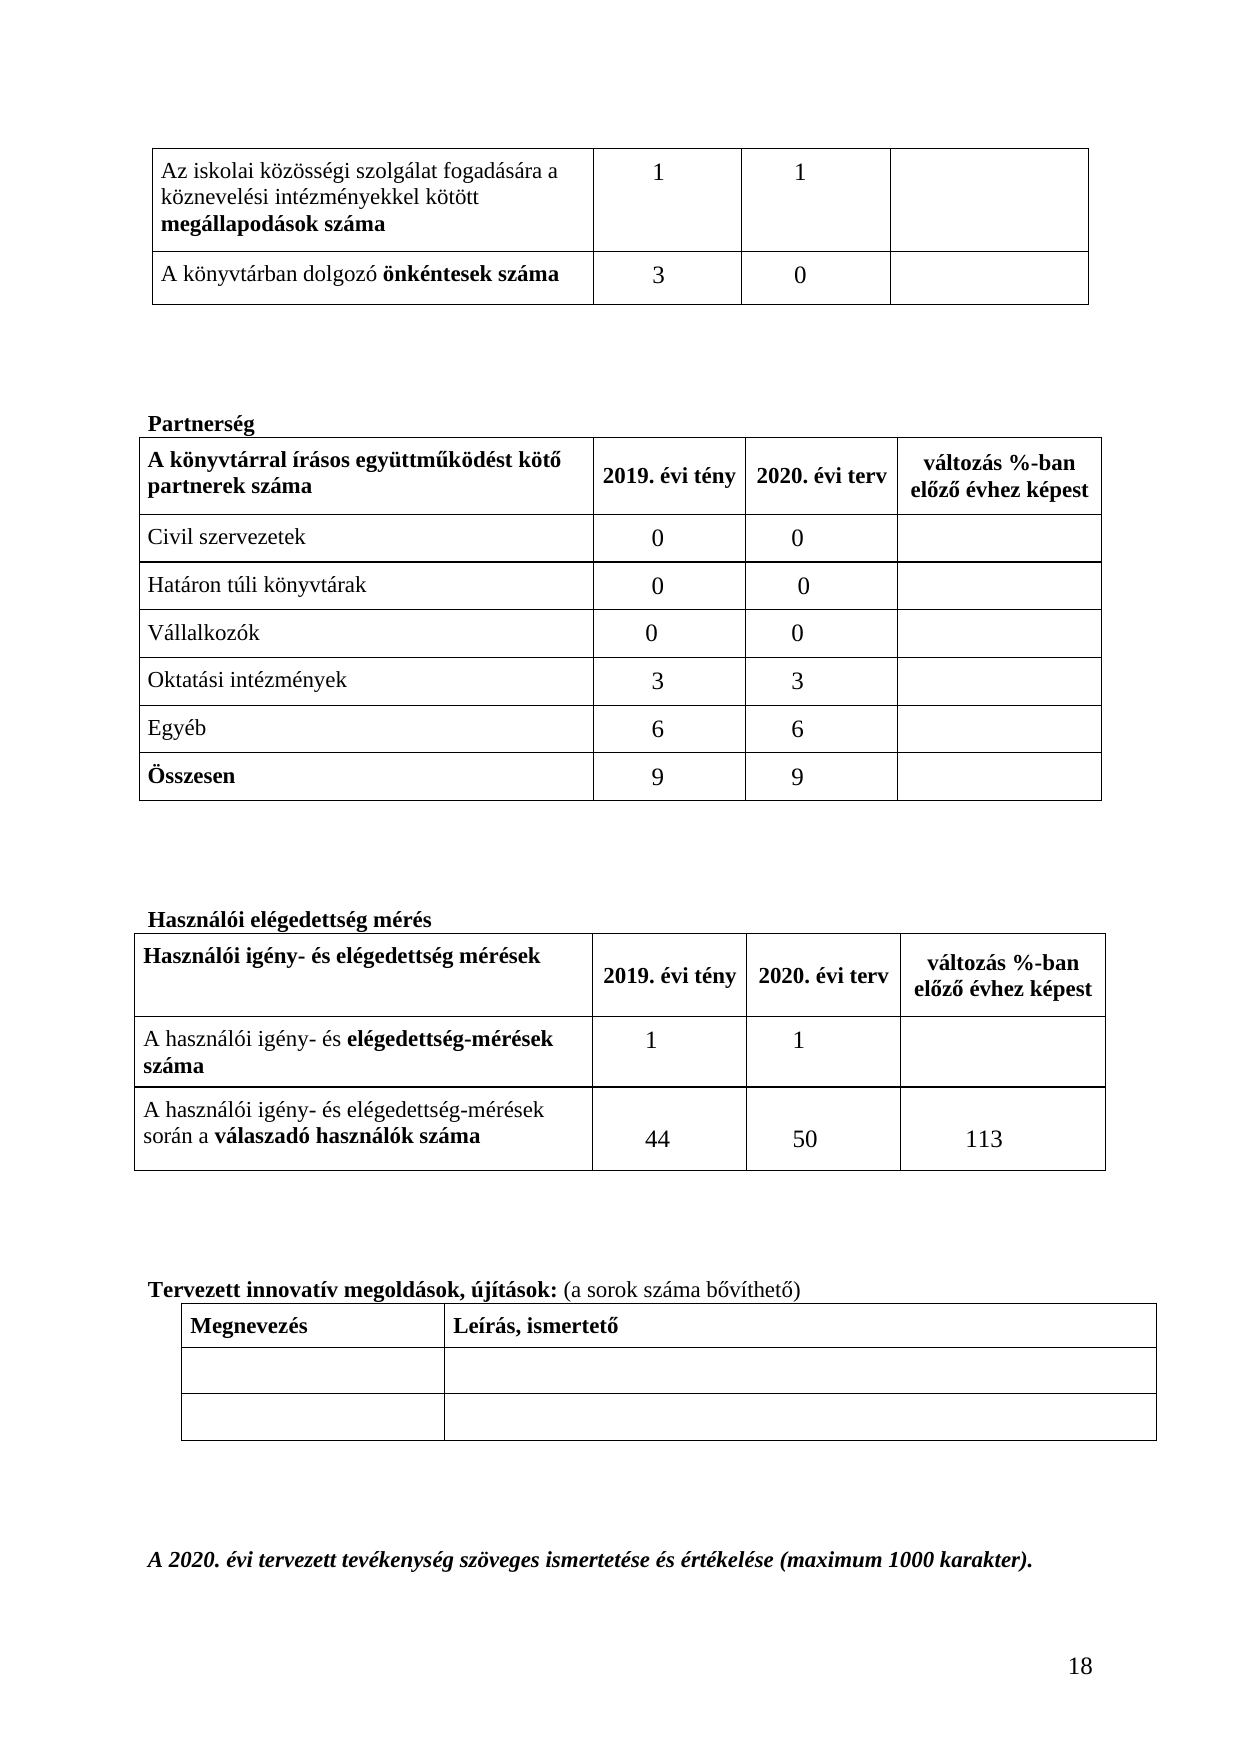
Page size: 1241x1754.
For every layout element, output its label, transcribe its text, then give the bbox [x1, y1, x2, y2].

table_cell [898, 610, 1101, 657]
table_cell Oktatási intézmények [140, 658, 593, 704]
table_header 2019. évi tény [593, 934, 746, 1016]
table_header 2019. évi tény [594, 438, 745, 514]
table_cell 6 [594, 706, 745, 752]
table_cell A használói igény- és elégedettség-mérések száma [135, 1017, 592, 1086]
table_cell 3 [594, 658, 745, 704]
table_cell 0 [746, 515, 897, 561]
table_cell 9 [746, 753, 897, 800]
table_cell 3 [746, 658, 897, 704]
table_cell 9 [594, 753, 745, 800]
table_cell 0 [746, 563, 897, 609]
table_cell 1 [594, 149, 741, 251]
table_header változás %-ban előző évhez képest [901, 934, 1105, 1016]
table_cell Az iskolai közösségi szolgálat fogadására a köznevelési intézményekkel kötött megállapodások száma [153, 149, 593, 251]
table_cell [898, 515, 1101, 561]
table_cell A könyvtárban dolgozó önkéntesek száma [153, 252, 593, 304]
table_header Használói igény- és elégedettség mérések [135, 934, 592, 1016]
table_cell Összesen [140, 753, 593, 800]
table_cell 44 [593, 1088, 746, 1170]
table_cell [445, 1394, 1156, 1439]
table_cell A használói igény- és elégedettség-mérések során a válaszadó használók száma [135, 1088, 592, 1170]
table_cell Határon túli könyvtárak [140, 563, 593, 609]
table_cell 0 [594, 515, 745, 561]
table_cell 0 [742, 252, 890, 304]
table_cell [898, 753, 1101, 800]
table_cell [445, 1348, 1156, 1393]
table_header 2020. évi terv [747, 934, 900, 1016]
text A 2020. évi tervezett tevékenység szöveges ismertetése és értékelése (maximum 1000 karakter). [148, 1546, 1093, 1572]
table_cell 50 [747, 1088, 900, 1170]
table_cell [898, 706, 1101, 752]
table_cell 0 [594, 563, 745, 609]
table_cell 1 [593, 1017, 746, 1086]
table_header változás %-ban előző évhez képest [898, 438, 1101, 514]
table_cell [182, 1394, 444, 1439]
table_header 2020. évi terv [746, 438, 897, 514]
table_header Leírás, ismertető [445, 1304, 1156, 1347]
table_cell [901, 1017, 1105, 1086]
table_cell [891, 149, 1088, 251]
table_cell [898, 658, 1101, 704]
table_header Megnevezés [182, 1304, 444, 1347]
table_cell Vállalkozók [140, 610, 593, 657]
table_cell Egyéb [140, 706, 593, 752]
table_cell [182, 1348, 444, 1393]
text Használói elégedettség mérés [148, 906, 1093, 933]
table_cell [891, 252, 1088, 304]
text Partnerség [148, 410, 1093, 437]
text Tervezett innovatív megoldások, újítások: (a sorok száma bővíthető) [148, 1276, 1093, 1302]
table_cell 3 [594, 252, 741, 304]
table_header A könyvtárral írásos együttműködést kötő partnerek száma [140, 438, 593, 514]
table_cell 113 [901, 1088, 1105, 1170]
table_cell 6 [746, 706, 897, 752]
table_cell [898, 563, 1101, 609]
table_cell 0 [594, 610, 745, 657]
table_cell 1 [742, 149, 890, 251]
table_cell 1 [747, 1017, 900, 1086]
table_cell Civil szervezetek [140, 515, 593, 561]
table_cell 0 [746, 610, 897, 657]
